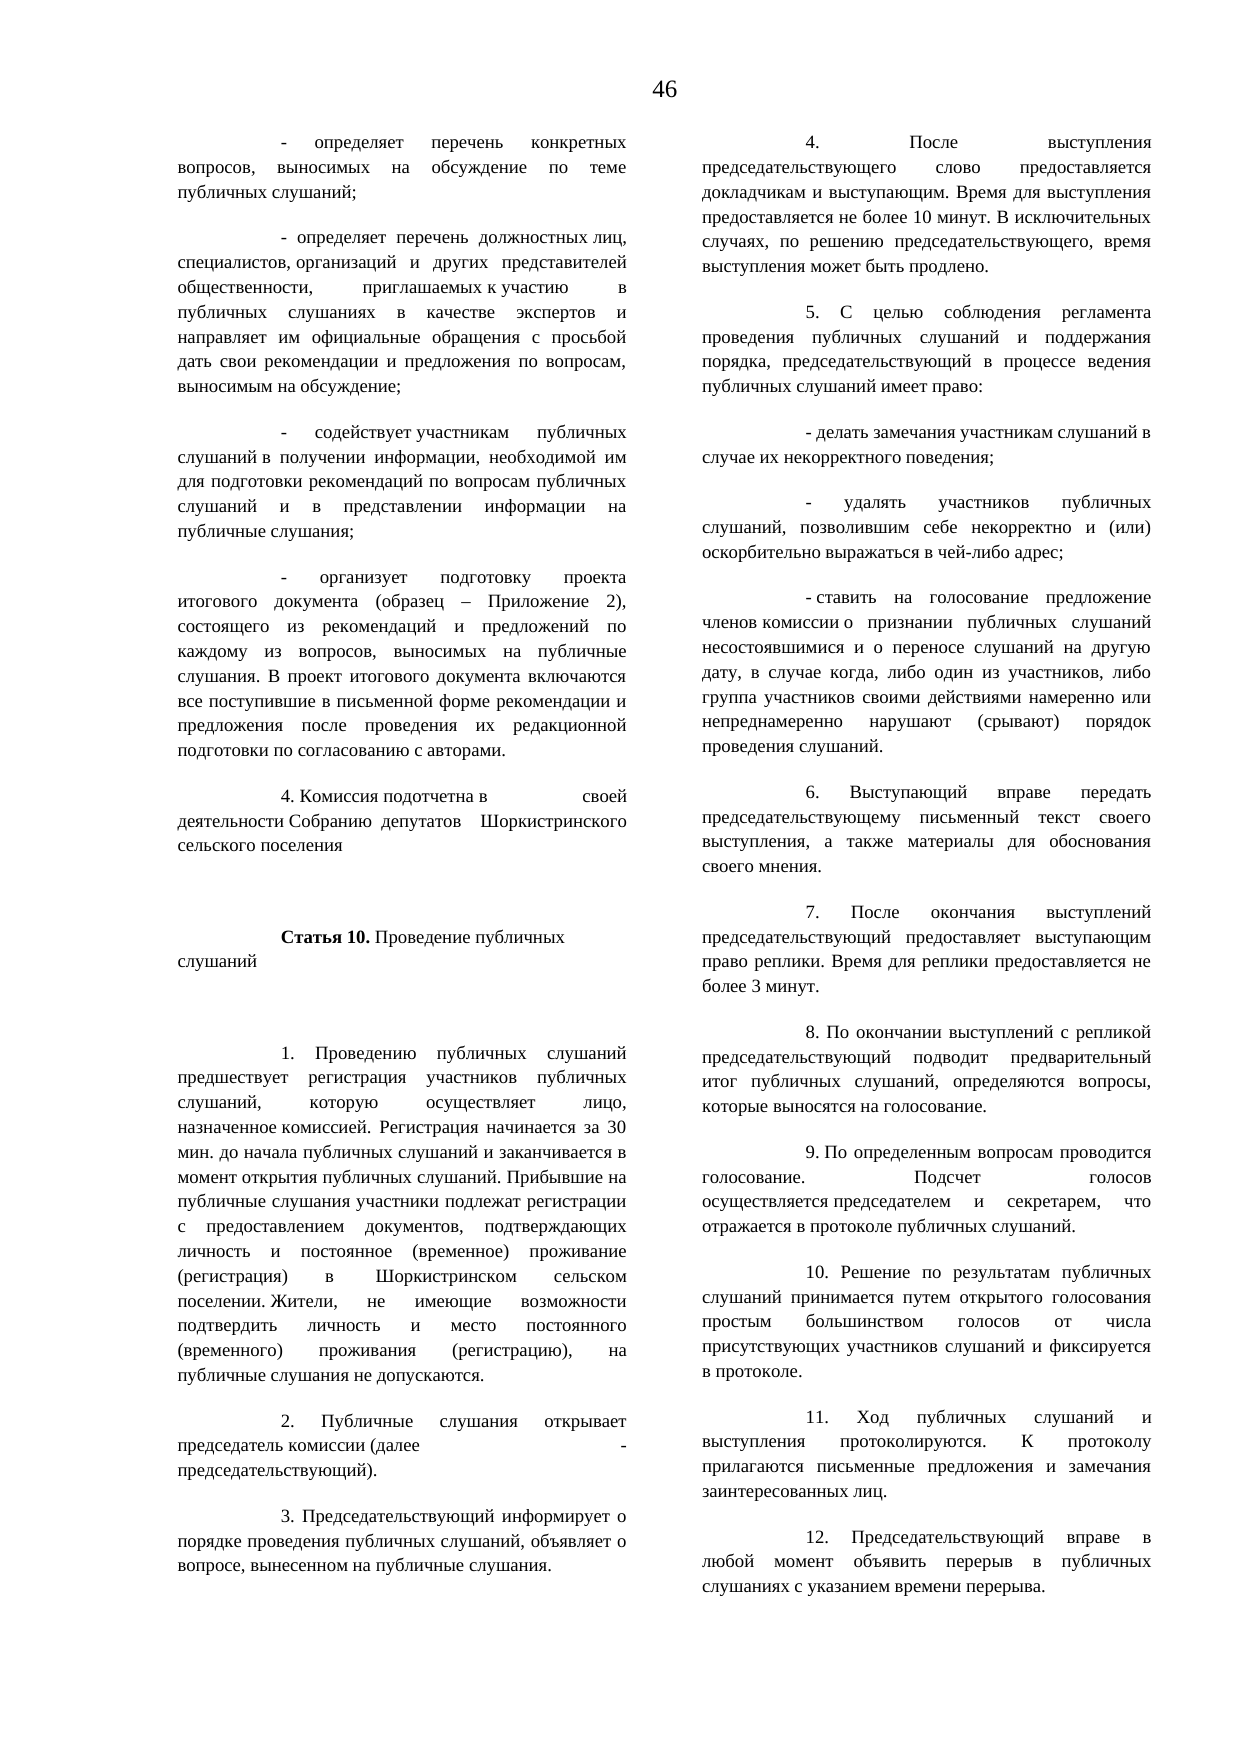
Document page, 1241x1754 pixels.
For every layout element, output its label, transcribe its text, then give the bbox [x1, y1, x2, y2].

text 6. Выступающий вправе передать председательствующему письменный текст своего выступления, а также материалы для обоснования своего мнения. [702, 781, 1152, 877]
text 12. Председательствующий вправе в любой момент объявить перерыв в публичных слушаниях с указанием времени перерыва. [702, 1526, 1152, 1597]
text Статья 10. Проведение публичных слушаний [177, 926, 627, 972]
text 4. Комиссия подотчетна в своей деятельности Собранию депутатов Шоркистринского сельского поселения [177, 785, 627, 856]
text 10. Решение по результатам публичных слушаний принимается путем открытого голосования простым большинством голосов от числа присутствующих участников слушаний и фиксируется в протоколе. [702, 1261, 1152, 1382]
text - удалять участников публичных слушаний, позволившим себе некорректно и (или) оскорбительно выражаться в чей-либо адрес; [702, 491, 1152, 562]
text 11. Ход публичных слушаний и выступления протоколируются. К протоколу прилагаются письменные предложения и замечания заинтересованных лиц. [702, 1406, 1152, 1502]
text 8. По окончании выступлений с репликой председательствующий подводит предварительный итог публичных слушаний, определяются вопросы, которые выносятся на голосование. [702, 1021, 1152, 1117]
text - содействует участникам публичных слушаний в получении информации, необходимой им для подготовки рекомендаций по вопросам публичных слушаний и в представлении информации на публичные слушания; [177, 421, 627, 542]
text 7. После окончания выступлений председательствующий предоставляет выступающим право реплики. Время для реплики предоставляется не более 3 минут. [702, 901, 1152, 997]
text 1. Проведению публичных слушаний предшествует регистрация участников публичных слушаний, которую осуществляет лицо, назначенное комиссией. Регистрация начинается за 30 мин. до начала публичных слушаний и заканчивается в момент открытия публичных слушаний. Прибывшие на публичные слушания участники подлежат регистрации с предоставлением документов, подтверждающих личность и постоянное (временное) проживание (регистрация) в Шоркистринском сельском поселении. Жители, не имеющие возможности подтвердить личность и место постоянного (временного) проживания (регистрацию), на публичные слушания не допускаются. [177, 1042, 627, 1386]
text 9. По определенным вопросам проводится голосование. Подсчет голосов осуществляется председателем и секретарем, что отражается в протоколе публичных слушаний. [702, 1141, 1152, 1237]
text - определяет перечень конкретных вопросов, выносимых на обсуждение по теме публичных слушаний; [177, 131, 627, 202]
text - определяет перечень должностных лиц, специалистов, организаций и других представителей общественности, приглашаемых к участию в публичных слушаниях в качестве экспертов и направляет им официальные обращения с просьбой дать свои рекомендации и предложения по вопросам, выносимым на обсуждение; [177, 226, 627, 397]
text - организует подготовку проекта итогового документа (образец – Приложение 2), состоящего из рекомендаций и предложений по каждому из вопросов, выносимых на публичные слушания. В проект итогового документа включаются все поступившие в письменной форме рекомендации и предложения после проведения их редакционной подготовки по согласованию с авторами. [177, 566, 627, 761]
text - делать замечания участникам слушаний в случае их некорректного поведения; [702, 421, 1152, 467]
text - ставить на голосование предложение членов комиссии о признании публичных слушаний несостоявшимися и о переносе слушаний на другую дату, в случае когда, либо один из участников, либо группа участников своими действиями намеренно или непреднамеренно нарушают (срывают) порядок проведения слушаний. [702, 586, 1152, 757]
text 4. После выступления председательствующего слово предоставляется докладчикам и выступающим. Время для выступления предоставляется не более 10 минут. В исключительных случаях, по решению председательствующего, время выступления может быть продлено. [702, 131, 1152, 277]
text 2. Публичные слушания открывает председатель комиссии (далее - председательствующий). [177, 1409, 627, 1481]
text 3. Председательствующий информирует о порядке проведения публичных слушаний, объявляет о вопросе, вынесенном на публичные слушания. [177, 1505, 627, 1576]
text 5. С целью соблюдения регламента проведения публичных слушаний и поддержания порядка, председательствующий в процессе ведения публичных слушаний имеет право: [702, 301, 1152, 397]
